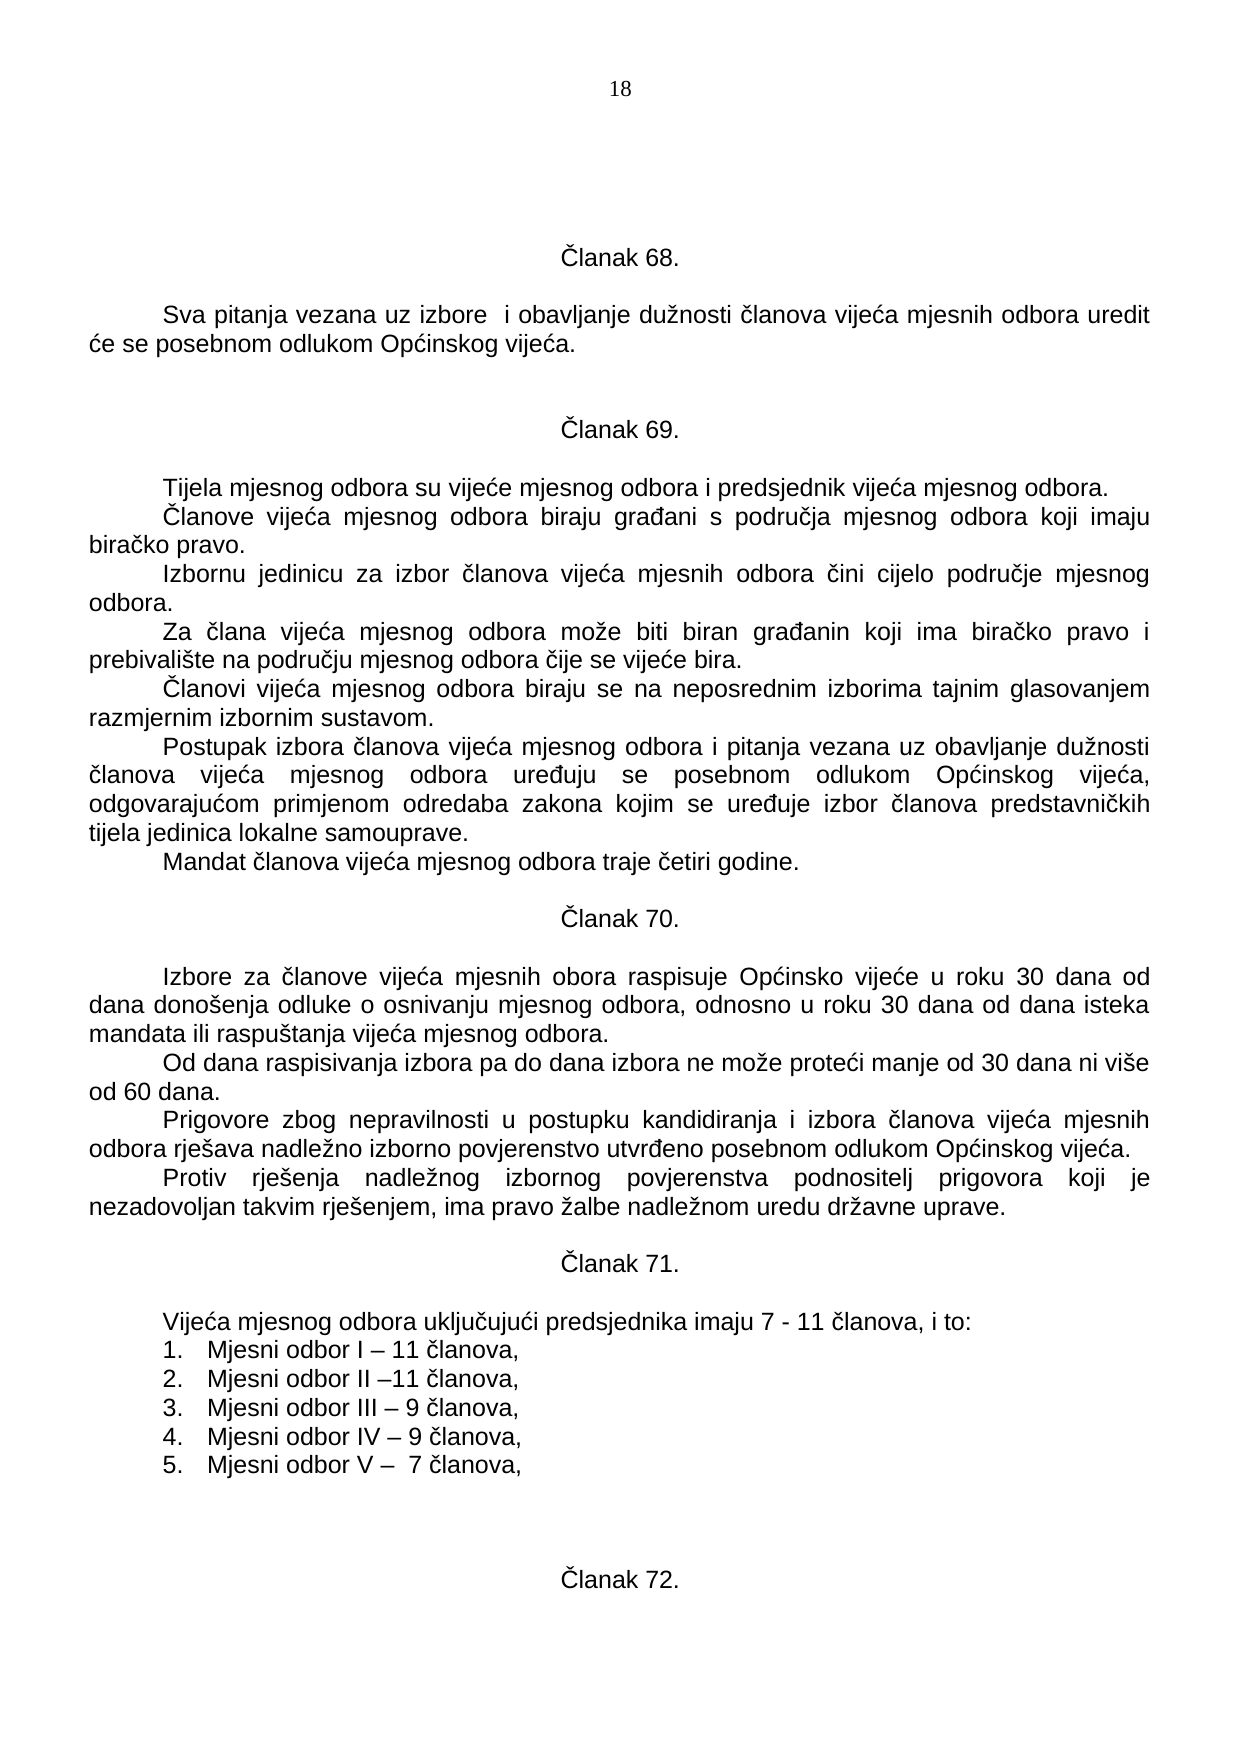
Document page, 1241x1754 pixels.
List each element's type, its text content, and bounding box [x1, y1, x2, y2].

text Vijeća mjesnog odbora uključujući predsjednika imaju 7 - 11 članova, i to: [89, 1306, 1152, 1335]
list Mjesni odbor III – 9 članova, [162, 1393, 1152, 1421]
list Mjesni odbor V – 7 članova, [162, 1450, 1152, 1479]
list Mjesni odbor II –11 članova, [162, 1364, 1152, 1393]
text Od dana raspisivanja izbora pa do dana izbora ne može proteći manje od 30 dana ni više od 60 dana. [89, 1048, 1152, 1105]
text Za člana vijeća mjesnog odbora može biti biran građanin koji ima biračko pravo i prebivalište na području mjesnog odbora čije se vijeće bira. [89, 616, 1152, 674]
text Izbornu jedinicu za izbor članova vijeća mjesnih odbora čini cijelo područje mjesnog odbora. [89, 559, 1152, 616]
text Izbore za članove vijeća mjesnih obora raspisuje Općinsko vijeće u roku 30 dana od dana donošenja odluke o osnivanju mjesnog odbora, odnosno u roku 30 dana od dana isteka mandata ili raspuštanja vijeća mjesnog odbora. [89, 961, 1152, 1048]
text Članak 71. [89, 1249, 1152, 1278]
text Protiv rješenja nadležnog izbornog povjerenstva podnositelj prigovora koji je nezadovoljan takvim rješenjem, ima pravo žalbe nadležnom uredu državne uprave. [89, 1163, 1152, 1220]
text Sva pitanja vezana uz izbore i obavljanje dužnosti članova vijeća mjesnih odbora uredit će se posebnom odlukom Općinskog vijeća. [89, 300, 1152, 358]
text Članak 70. [89, 904, 1152, 933]
text Članak 69. [89, 415, 1152, 444]
list Mjesni odbor I – 11 članova, [162, 1335, 1152, 1364]
text Članovi vijeća mjesnog odbora biraju se na neposrednim izborima tajnim glasovanjem razmjernim izbornim sustavom. [89, 674, 1152, 731]
text Članak 68. [89, 243, 1152, 271]
text Postupak izbora članova vijeća mjesnog odbora i pitanja vezana uz obavljanje dužnosti članova vijeća mjesnog odbora uređuju se posebnom odlukom Općinskog vijeća, odgovarajućom primjenom odredaba zakona kojim se uređuje izbor članova predstavničkih tijela jedinica lokalne samouprave. [89, 731, 1152, 846]
text Članak 72. [89, 1565, 1152, 1594]
list Mjesni odbor IV – 9 članova, [162, 1421, 1152, 1450]
text Prigovore zbog nepravilnosti u postupku kandidiranja i izbora članova vijeća mjesnih odbora rješava nadležno izborno povjerenstvo utvrđeno posebnom odlukom Općinskog vijeća. [89, 1105, 1152, 1163]
text Članove vijeća mjesnog odbora biraju građani s područja mjesnog odbora koji imaju biračko pravo. [89, 501, 1152, 559]
list Tijela mjesnog odbora su vijeće mjesnog odbora i predsjednik vijeća mjesnog odbora. [89, 473, 1152, 501]
text Mandat članova vijeća mjesnog odbora traje četiri godine. [89, 846, 1152, 875]
